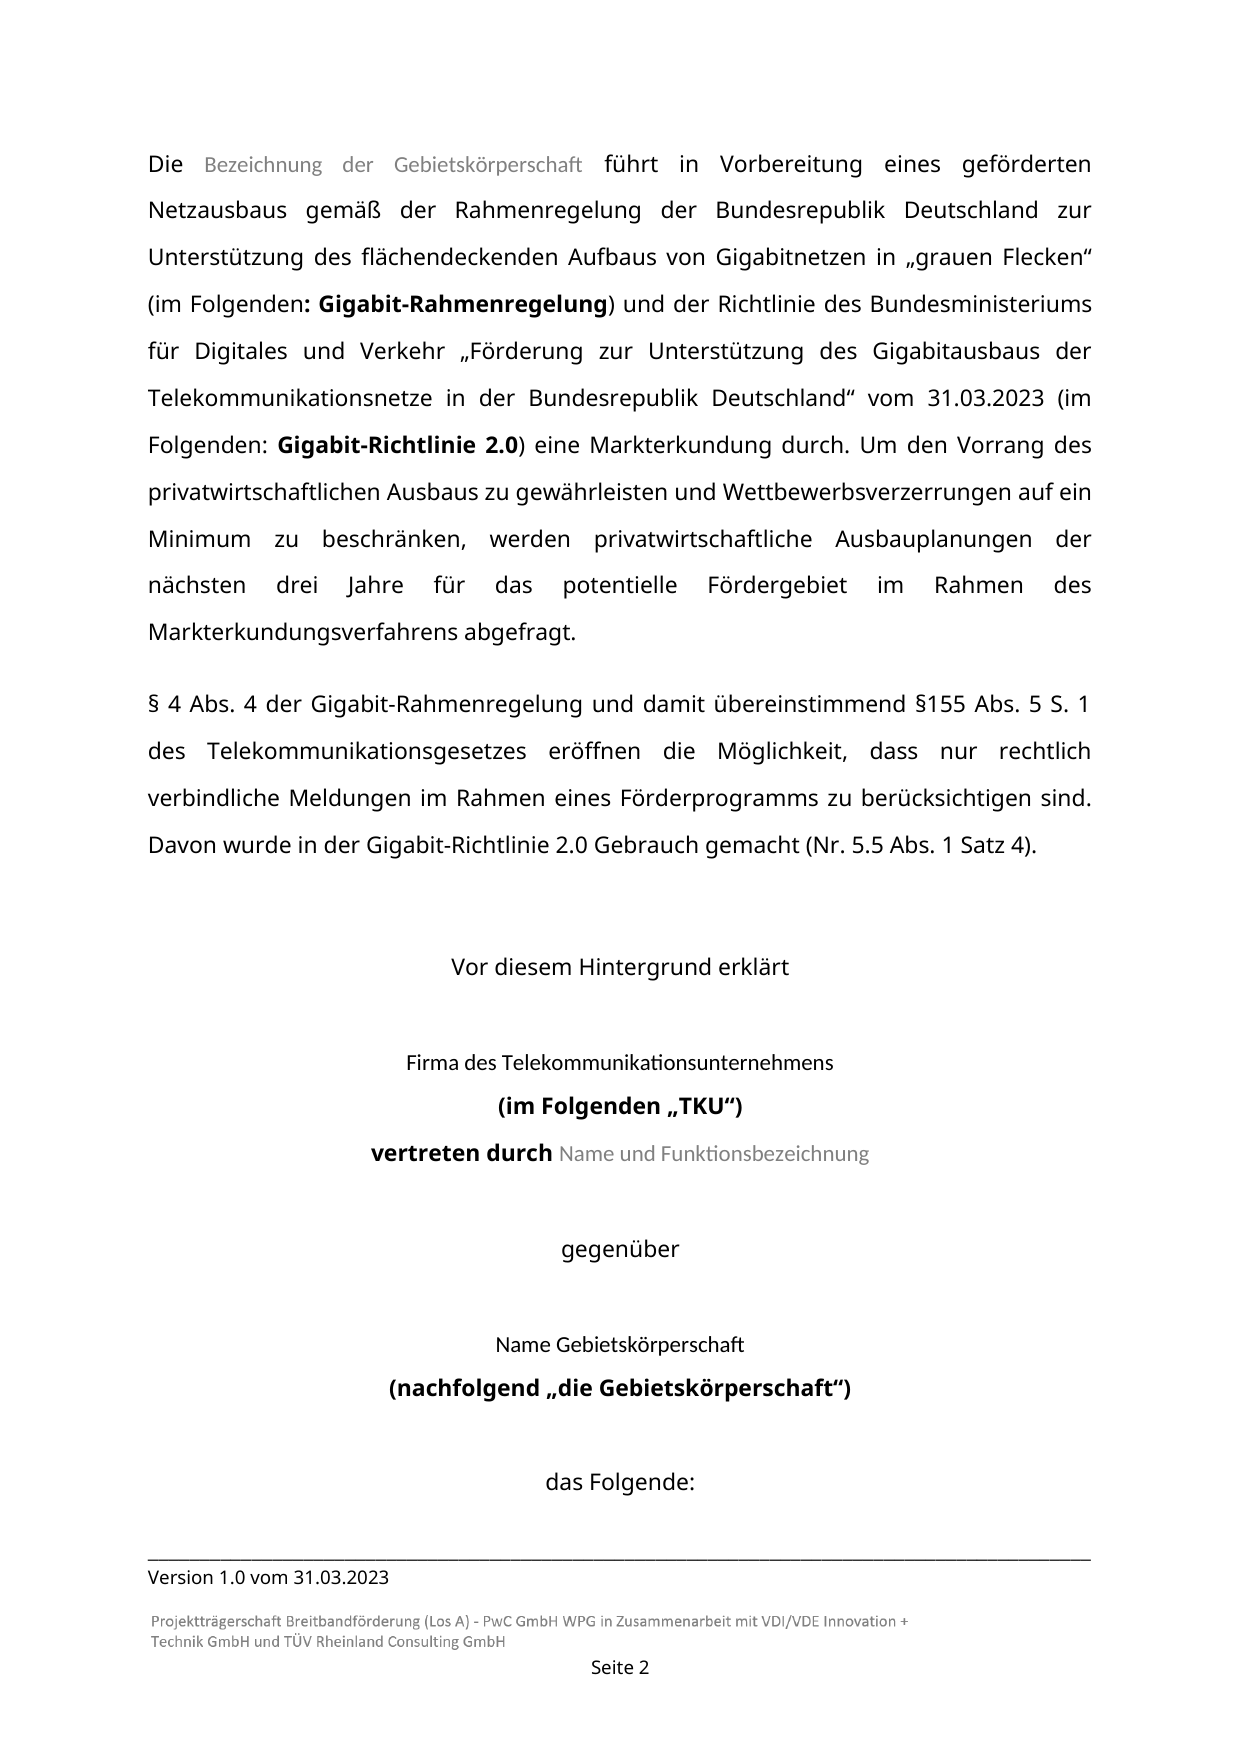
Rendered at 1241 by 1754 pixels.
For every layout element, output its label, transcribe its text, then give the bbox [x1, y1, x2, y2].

text Die führt in Vorbereitung eines geförderten Netzausbaus gemäß der Rahmenregelung der Bundesrepublik Deutschland zur Unterstützung des flächendeckenden Aufbaus von Gigabitnetzen in „grauen Flecken“ (im Folgenden: Gigabit-Rahmenregelung) und der Richtlinie des Bundesministeriums für Digitales und Verkehr „Förderung zur Unterstützung des Gigabitausbaus der Telekommunikationsnetze in der Bundesrepublik Deutschland“ vom 31.03.2023 (im Folgenden: Gigabit-Richtlinie 2.0) eine Markterkundung durch. Um den Vorrang des privatwirtschaftlichen Ausbaus zu gewährleisten und Wettbewerbsverzerrungen auf ein Minimum zu beschränken, werden privatwirtschaftliche Ausbauplanungen der nächsten drei Jahre für das potentielle Fördergebiet im Rahmen des Markterkundungsverfahrens abgefragt. [148, 148, 1093, 648]
text vertreten durch [148, 1136, 1093, 1168]
text gegenüber [148, 1233, 1093, 1264]
text (im Folgenden „TKU“) [148, 1089, 1093, 1121]
text Vor diesem Hintergrund erklärt [148, 951, 1093, 982]
text das Folgende: [148, 1466, 1093, 1497]
text § 4 Abs. 4 der Gigabit-Rahmenregelung und damit übereinstimmend §155 Abs. 5 S. 1 des Telekommunikationsgesetzes eröffnen die Möglichkeit, dass nur rechtlich verbindliche Meldungen im Rahmen eines Förderprogramms zu berücksichtigen sind. Davon wurde in der Gigabit-Richtlinie 2.0 Gebrauch gemacht (Nr. 5.5 Abs. 1 Satz 4). [148, 688, 1093, 860]
picture [147, 1610, 910, 1655]
text (nachfolgend „die Gebietskörperschaft“) [148, 1372, 1093, 1403]
